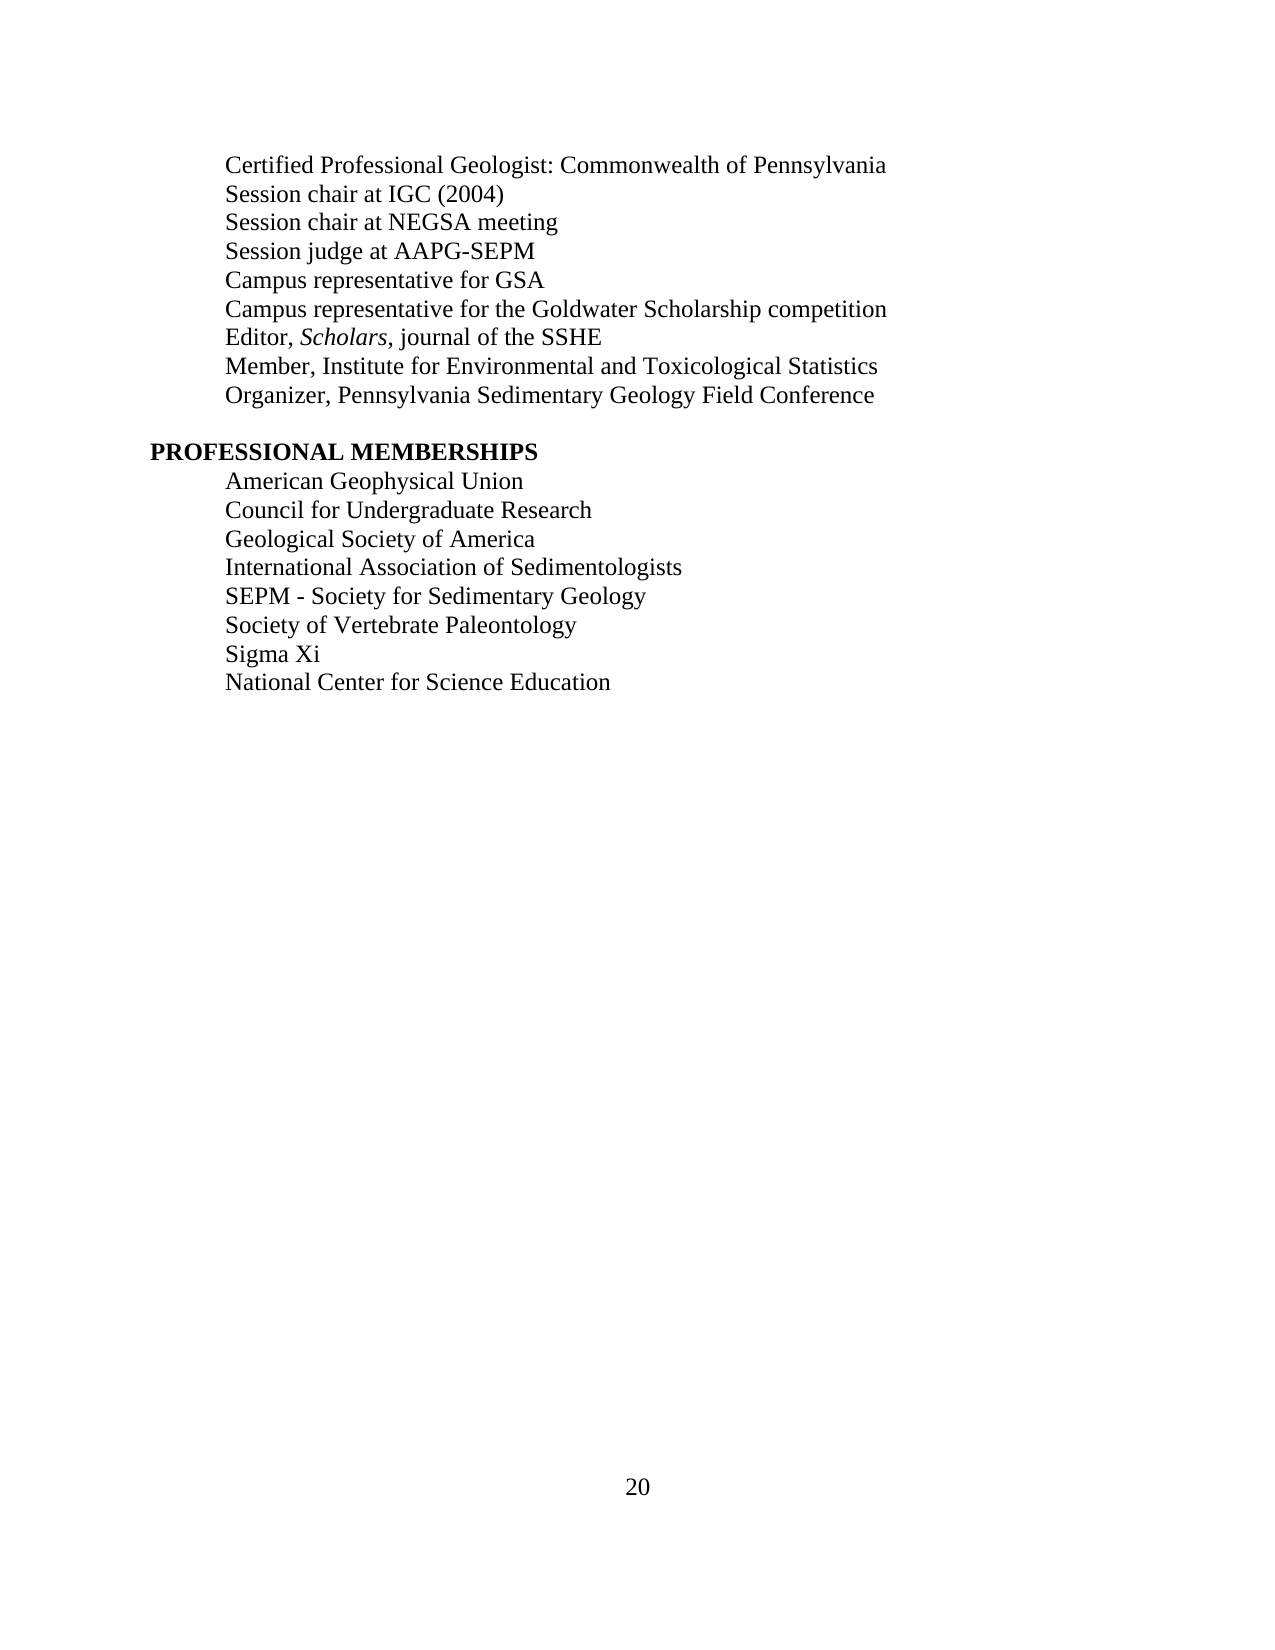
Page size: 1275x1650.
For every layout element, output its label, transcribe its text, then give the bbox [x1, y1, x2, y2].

text Session chair at NEGSA meeting [150, 207, 1125, 236]
text International Association of Sedimentologists [150, 552, 1125, 581]
text Sigma Xi [150, 639, 1125, 667]
text for Science Education [150, 667, 1125, 696]
text Campus representative for GSA [150, 265, 1125, 294]
text Geological Society of [150, 524, 1125, 552]
text Session chair at IGC (2004) [150, 179, 1125, 207]
text SEPM - Society for Sedimentary Geology [150, 581, 1125, 610]
text Certified Professional Geologist: [150, 150, 1125, 179]
text Member, Institute for Environmental and Toxicological Statistics [150, 351, 1125, 380]
text Session judge at AAPG-SEPM [150, 236, 1125, 265]
text Society of Vertebrate Paleontology [150, 610, 1125, 639]
text Organizer, Sedimentary Geology Field Conference [150, 380, 1125, 409]
text American Geophysical [150, 466, 1125, 495]
text Council for Undergraduate Research [150, 495, 1125, 524]
text Campus representative for the Goldwater Scholarship competition [150, 294, 1125, 322]
text PROFESSIONAL MEMBERSHIPS [150, 437, 1125, 466]
text Editor, Scholars, journal of the SSHE [150, 322, 1125, 351]
